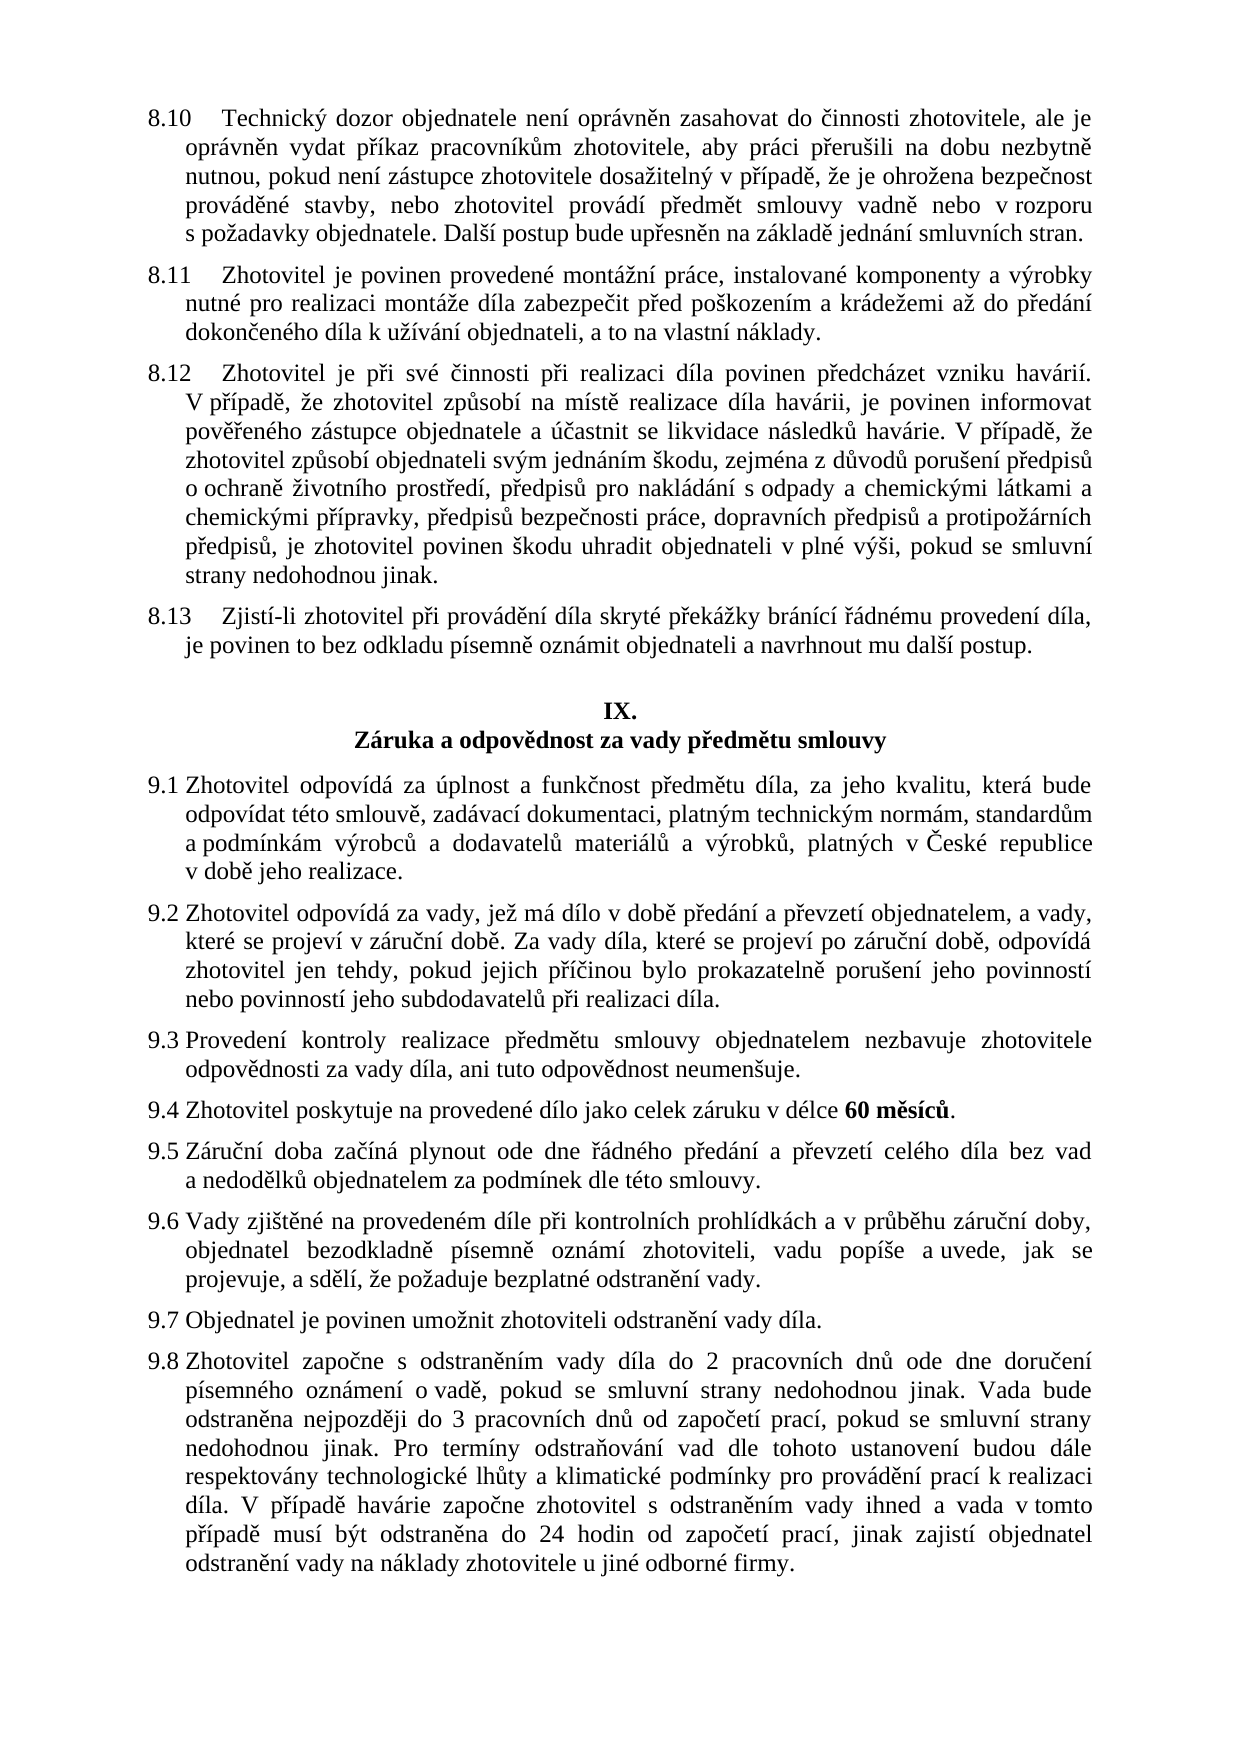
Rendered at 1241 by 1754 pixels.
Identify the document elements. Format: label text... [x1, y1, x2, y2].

list Zhotovitel poskytuje na provedené dílo jako celek záruku v délce 60 měsíců. [148, 1095, 1093, 1124]
list Technický dozor objednatele není oprávněn zasahovat do činnosti zhotovitele, ale je oprávněn vydat příkaz pracovníkům zhotovitele, aby práci přerušili na dobu nezbytně nutnou, pokud není zástupce zhotovitele dosažitelný v případě, že je ohrožena bezpečnost prováděné stavby, nebo zhotovitel provádí předmět smlouvy vadně nebo v rozporu s požadavky objednatele. Další postup bude upřesněn na základě jednání smluvních stran. [148, 103, 1093, 247]
list Provedení kontroly realizace předmětu smlouvy objednatelem nezbavuje zhotovitele odpovědnosti za vady díla, ani tuto odpovědnost neumenšuje. [148, 1025, 1093, 1083]
text IX. [148, 696, 1093, 725]
list Objednatel je povinen umožnit zhotoviteli odstranění vady díla. [148, 1305, 1093, 1334]
list Zhotovitel odpovídá za úplnost a funkčnost předmětu díla, za jeho kvalitu, která bude odpovídat této smlouvě, zadávací dokumentaci, platným technickým normám, standardům a podmínkám výrobců a dodavatelů materiálů a výrobků, platných v České republice v době jeho realizace. [148, 770, 1093, 885]
text Záruka a odpovědnost za vady předmětu smlouvy [148, 725, 1093, 753]
list Zjistí-li zhotovitel při provádění díla skryté překážky bránící řádnému provedení díla, je povinen to bez odkladu písemně oznámit objednateli a navrhnout mu další postup. [148, 601, 1093, 658]
list Zhotovitel odpovídá za vady, jež má dílo v době předání a převzetí objednatelem, a vady, které se projeví v záruční době. Za vady díla, které se projeví po záruční době, odpovídá zhotovitel jen tehdy, pokud jejich příčinou bylo prokazatelně porušení jeho povinností nebo povinností jeho subdodavatelů při realizaci díla. [148, 898, 1093, 1013]
list Záruční doba začíná plynout ode dne řádného předání a převzetí celého díla bez vad a nedodělků objednatelem za podmínek dle této smlouvy. [148, 1136, 1093, 1194]
list Vady zjištěné na provedeném díle při kontrolních prohlídkách a v průběhu záruční doby, objednatel bezodkladně písemně oznámí zhotoviteli, vadu popíše a uvede, jak se projevuje, a sdělí, že požaduje bezplatné odstranění vady. [148, 1206, 1093, 1293]
list Zhotovitel je při své činnosti při realizaci díla povinen předcházet vzniku havárií. V případě, že zhotovitel způsobí na místě realizace díla havárii, je povinen informovat pověřeného zástupce objednatele a účastnit se likvidace následků havárie. V případě, že zhotovitel způsobí objednateli svým jednáním škodu, zejména z důvodů porušení předpisů o ochraně životního prostředí, předpisů pro nakládání s odpady a chemickými látkami a chemickými přípravky, předpisů bezpečnosti práce, dopravních předpisů a protipožárních předpisů, je zhotovitel povinen škodu uhradit objednateli v plné výši, pokud se smluvní strany nedohodnou jinak. [148, 358, 1093, 588]
list Zhotovitel je povinen provedené montážní práce, instalované komponenty a výrobky nutné pro realizaci montáže díla zabezpečit před poškozením a krádežemi až do předání dokončeného díla k užívání objednateli, a to na vlastní náklady. [148, 260, 1093, 346]
list Zhotovitel započne s odstraněním vady díla do 2 pracovních dnů ode dne doručení písemného oznámení o vadě, pokud se smluvní strany nedohodnou jinak. Vada bude odstraněna nejpozději do 3 pracovních dnů od započetí prací, pokud se smluvní strany nedohodnou jinak. Pro termíny odstraňování vad dle tohoto ustanovení budou dále respektovány technologické lhůty a klimatické podmínky pro provádění prací k realizaci díla. V případě havárie započne zhotovitel s odstraněním vady ihned a vada v tomto případě musí být odstraněna do 24 hodin od započetí prací, jinak zajistí objednatel odstranění vady na náklady zhotovitele u jiné odborné firmy. [148, 1346, 1093, 1576]
